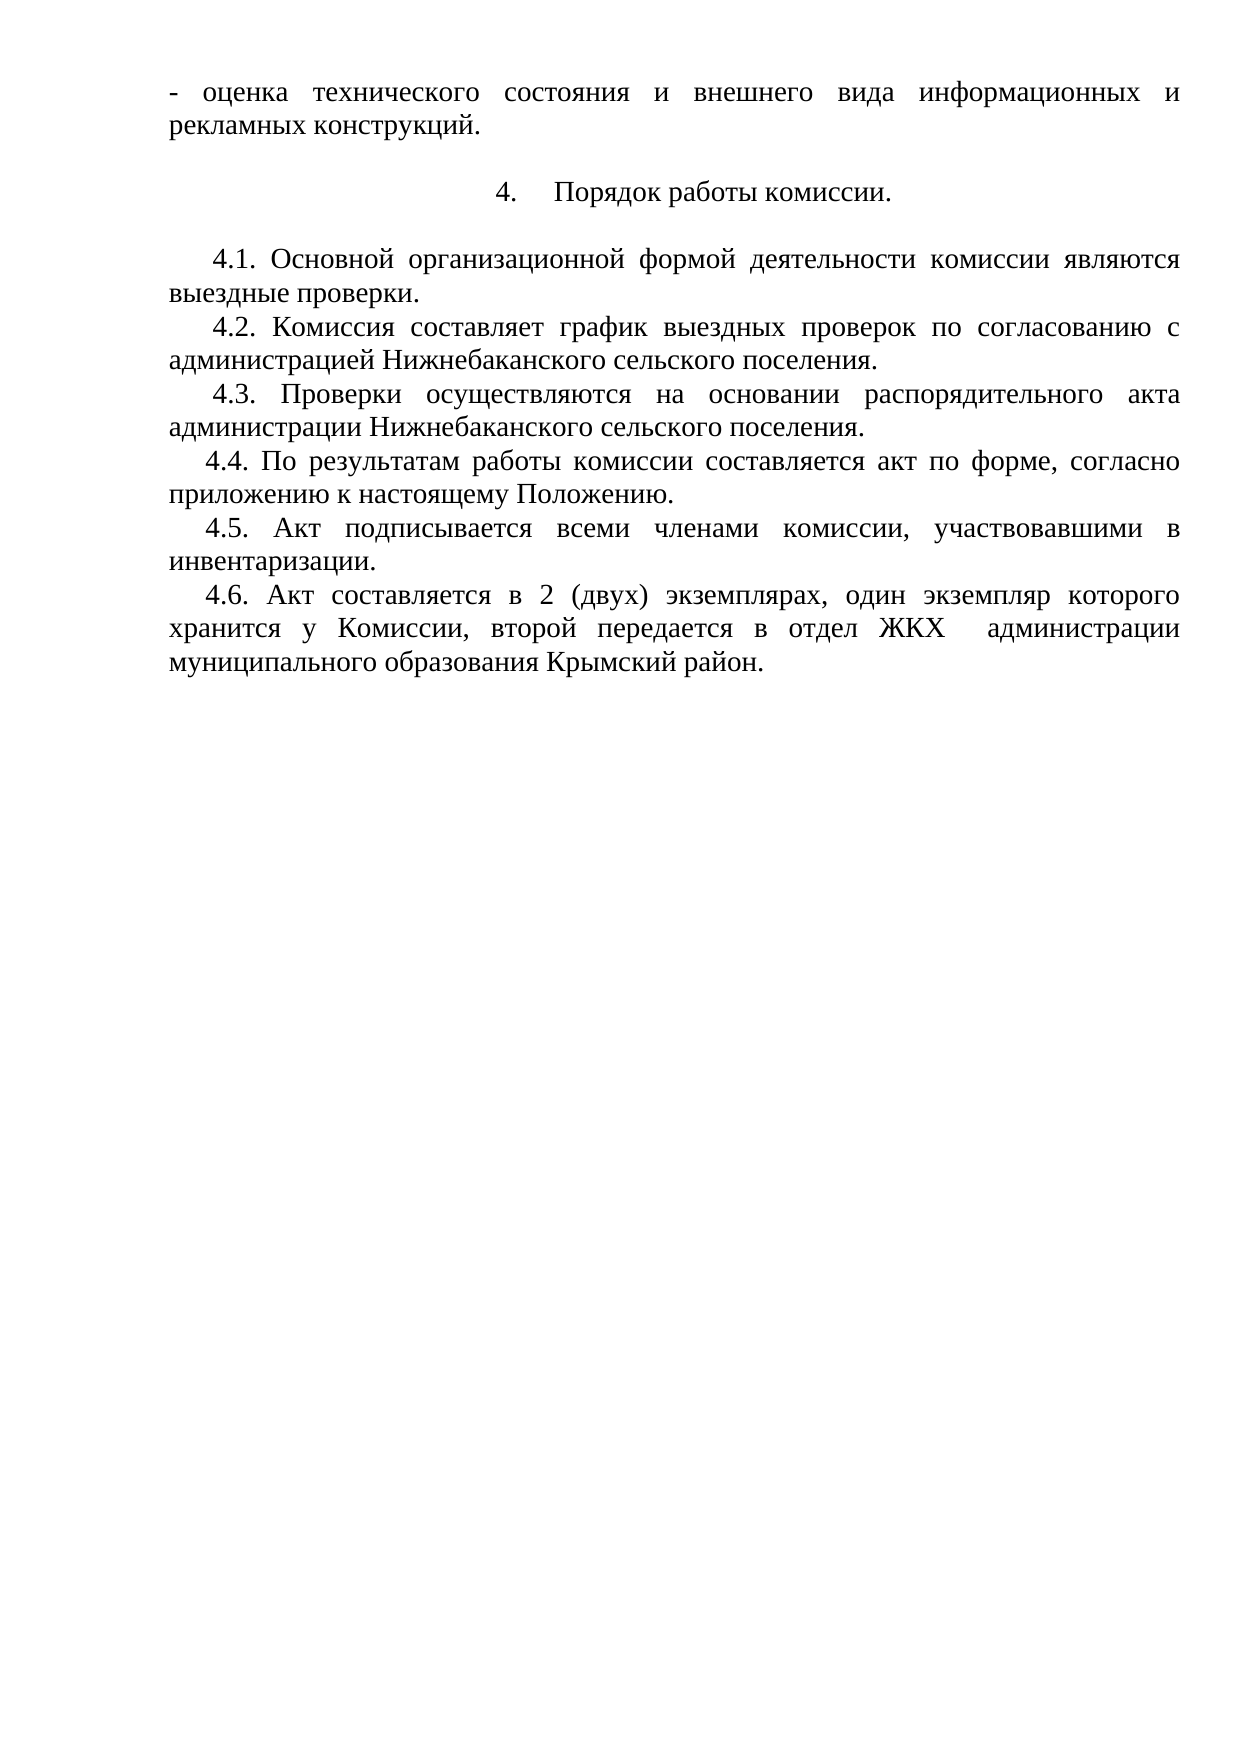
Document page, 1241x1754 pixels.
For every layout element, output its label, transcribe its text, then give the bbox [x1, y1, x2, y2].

text 4.1. Основной организационной формой деятельности комиссии являются выездные проверки. [169, 242, 1181, 309]
text 4.6. Акт составляется в 2 (двух) экземплярах, один экземпляр которого хранится у Комиссии, второй передается в отдел ЖКХ администрации муниципального образования Крымский район. [169, 577, 1181, 678]
text 4.3. Проверки осуществляются на основании распорядительного акта администрации Нижнебаканского сельского поселения. [169, 376, 1181, 443]
text 4.4. По результатам работы комиссии составляется акт по форме, согласно приложению к настоящему Положению. [169, 443, 1181, 510]
text 4.2. Комиссия составляет график выездных проверок по согласованию с администрацией Нижнебаканского сельского поселения. [169, 309, 1181, 376]
text 4.5. Акт подписывается всеми членами комиссии, участвовавшими в инвентаризации. [169, 510, 1181, 577]
text - оценка технического состояния и внешнего вида информационных и рекламных конструкций. [169, 74, 1181, 141]
text 4. Порядок работы комиссии. [206, 174, 1181, 208]
